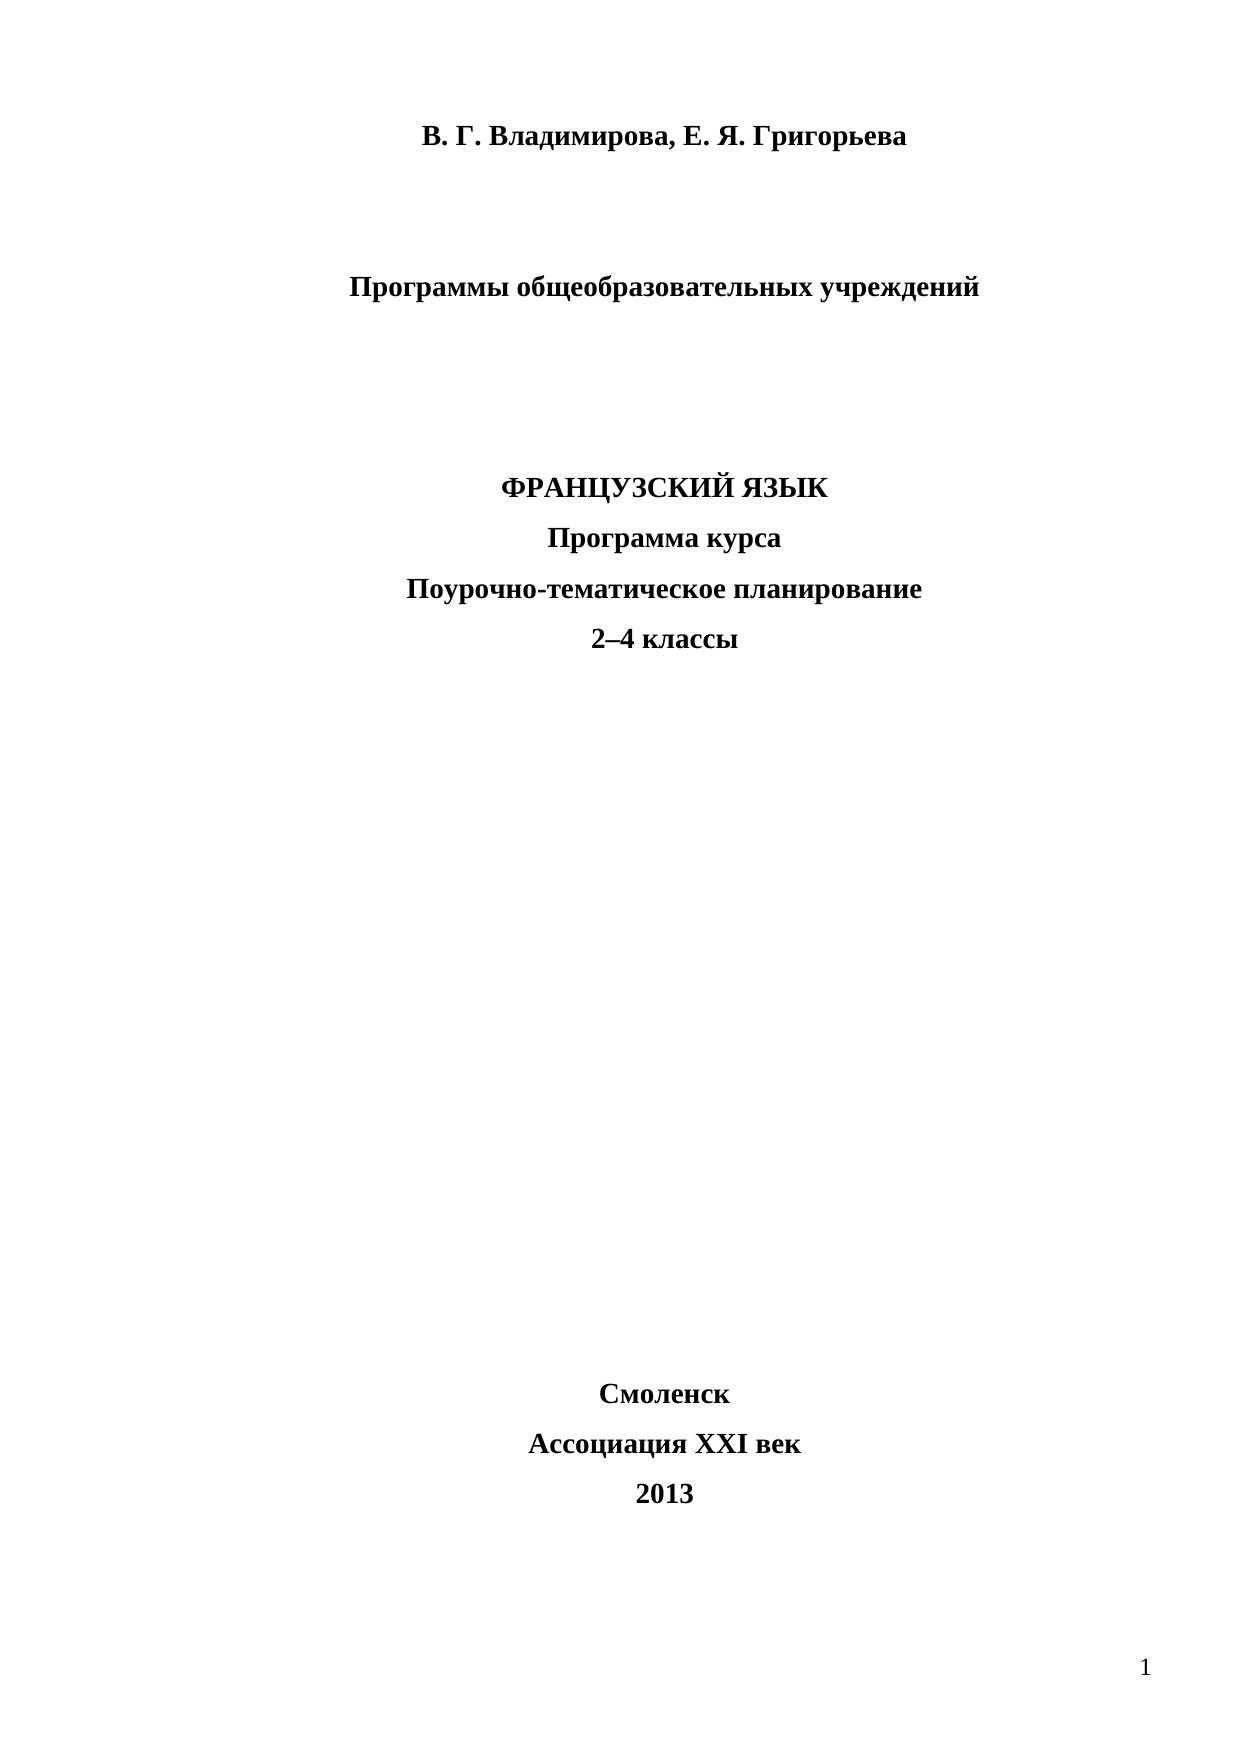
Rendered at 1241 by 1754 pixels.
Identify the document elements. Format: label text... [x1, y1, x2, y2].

text Ассоциация XXI век [177, 1426, 1152, 1460]
text Программы общеобразовательных учреждений [177, 269, 1152, 303]
text ФРАНЦУЗСКИЙ ЯЗЫК [177, 470, 1152, 504]
text Программа курса [177, 521, 1152, 554]
text Смоленск [177, 1376, 1152, 1409]
text 2013 [177, 1477, 1152, 1510]
text В. Г. Владимирова, Е. Я. Григорьева [177, 118, 1152, 152]
text Поурочно-тематическое планирование [177, 571, 1152, 604]
text 2–4 классы [177, 621, 1152, 655]
